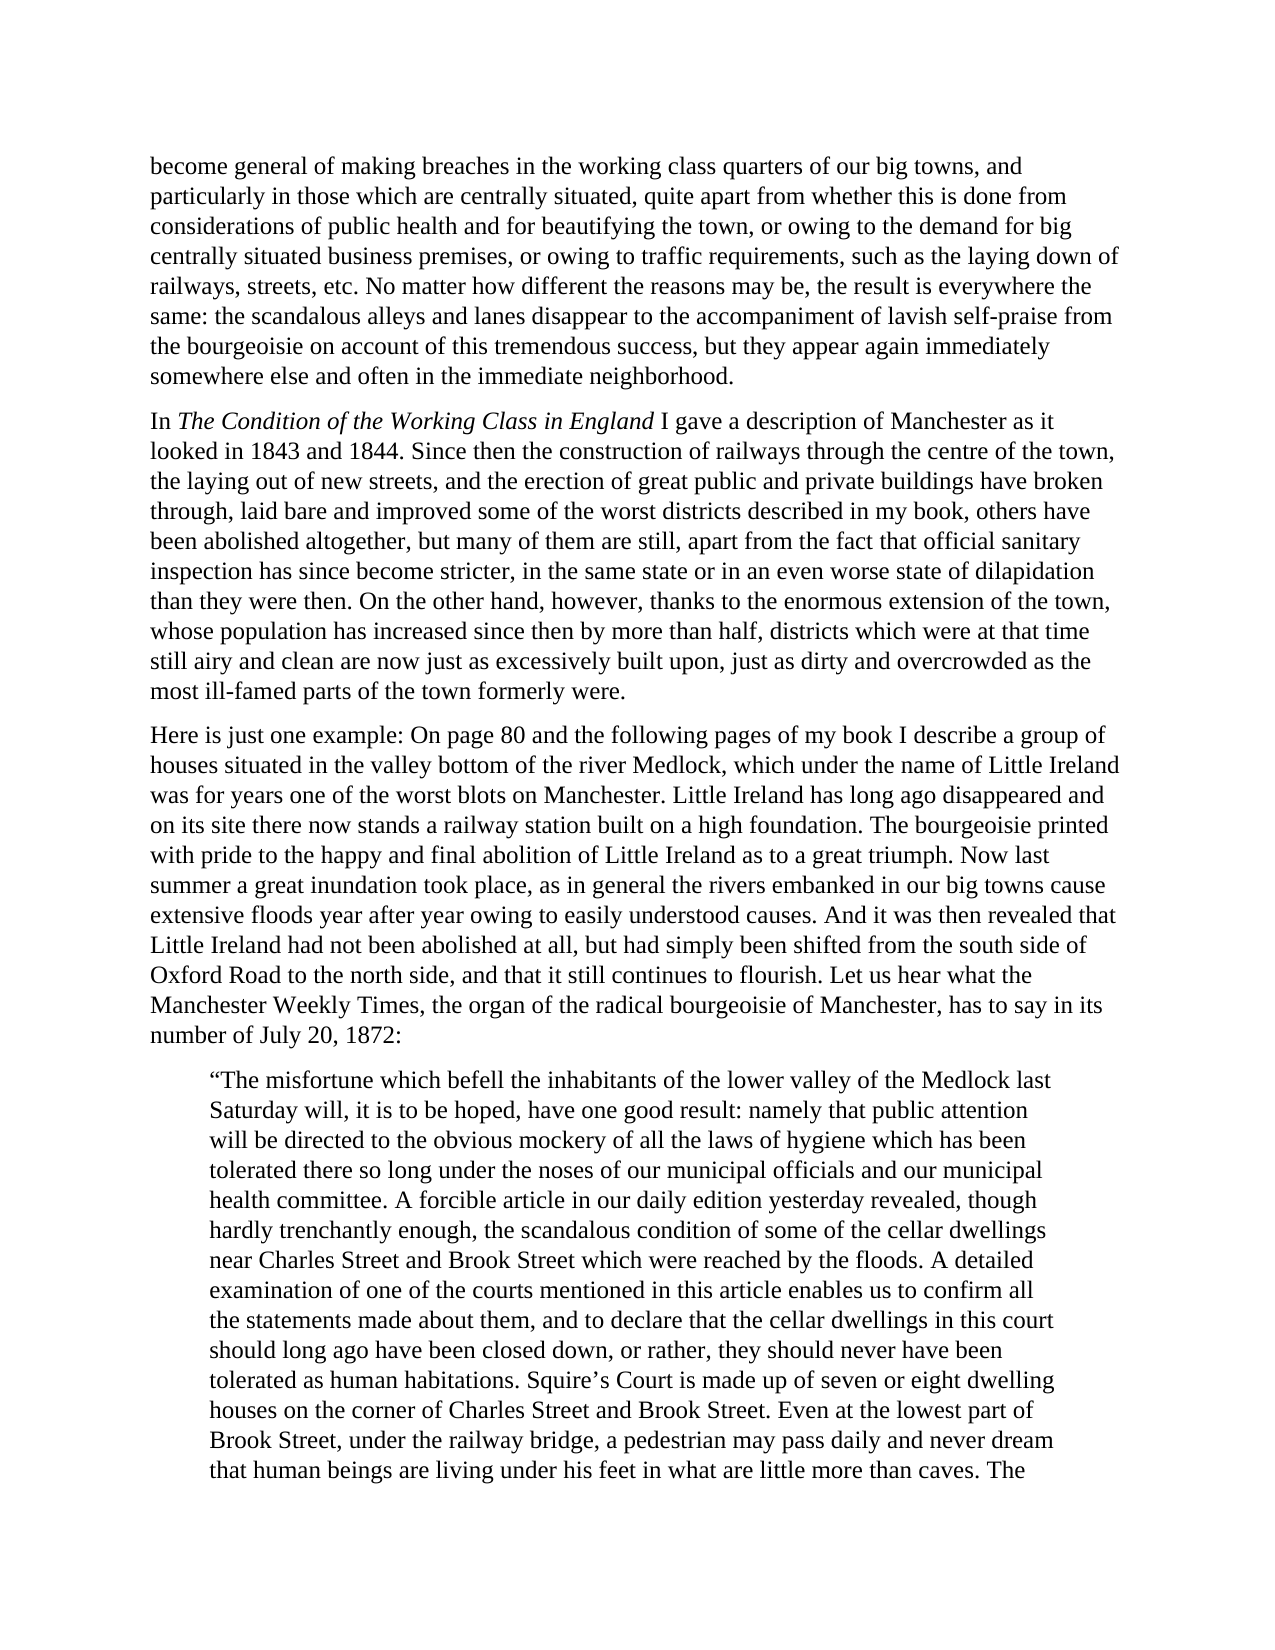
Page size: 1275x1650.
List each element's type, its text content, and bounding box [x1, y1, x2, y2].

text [209, 1064, 1066, 1484]
text Here is just one example: On page 80 and the following pages of my book I describe a group of houses situated in the valley bottom of the river Medlock, which under the name of Little Ireland was for years one of the worst blots on Manchester. Little Ireland has long ago disappeared and on its site there now stands a railway station built on a high foundation. The bourgeoisie printed with pride to the happy and final abolition of Little Ireland as to a great triumph. Now last summer a great inundation took place, as in general the rivers embanked in our big towns cause extensive floods year after year owing to easily understood causes. And it was then revealed that Little Ireland had not been abolished at all, but had simply been shifted from the south side of Oxford Road to the north side, and that it still continues to flourish. Let us hear what the Manchester Weekly Times, the organ of the radical bourgeoisie of Manchester, has to say in its number of July 20, 1872: [150, 719, 1125, 1049]
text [150, 150, 1125, 390]
text In The Condition of the Working Class in England I gave a description of Manchester as it looked in 1843 and 1844. Since then the construction of railways through the centre of the town, the laying out of new streets, and the erection of great public and private buildings have broken through, laid bare and improved some of the worst districts described in my book, others have been abolished altogether, but many of them are still, apart from the fact that official sanitary inspection has since become stricter, in the same state or in an even worse state of dilapidation than they were then. On the other hand, however, thanks to the enormous extension of the town, whose population has increased since then by more than half, districts which were at that time still airy and clean are now just as excessively built upon, just as dirty and overcrowded as the most ill-famed parts of the town formerly were. [150, 404, 1125, 704]
